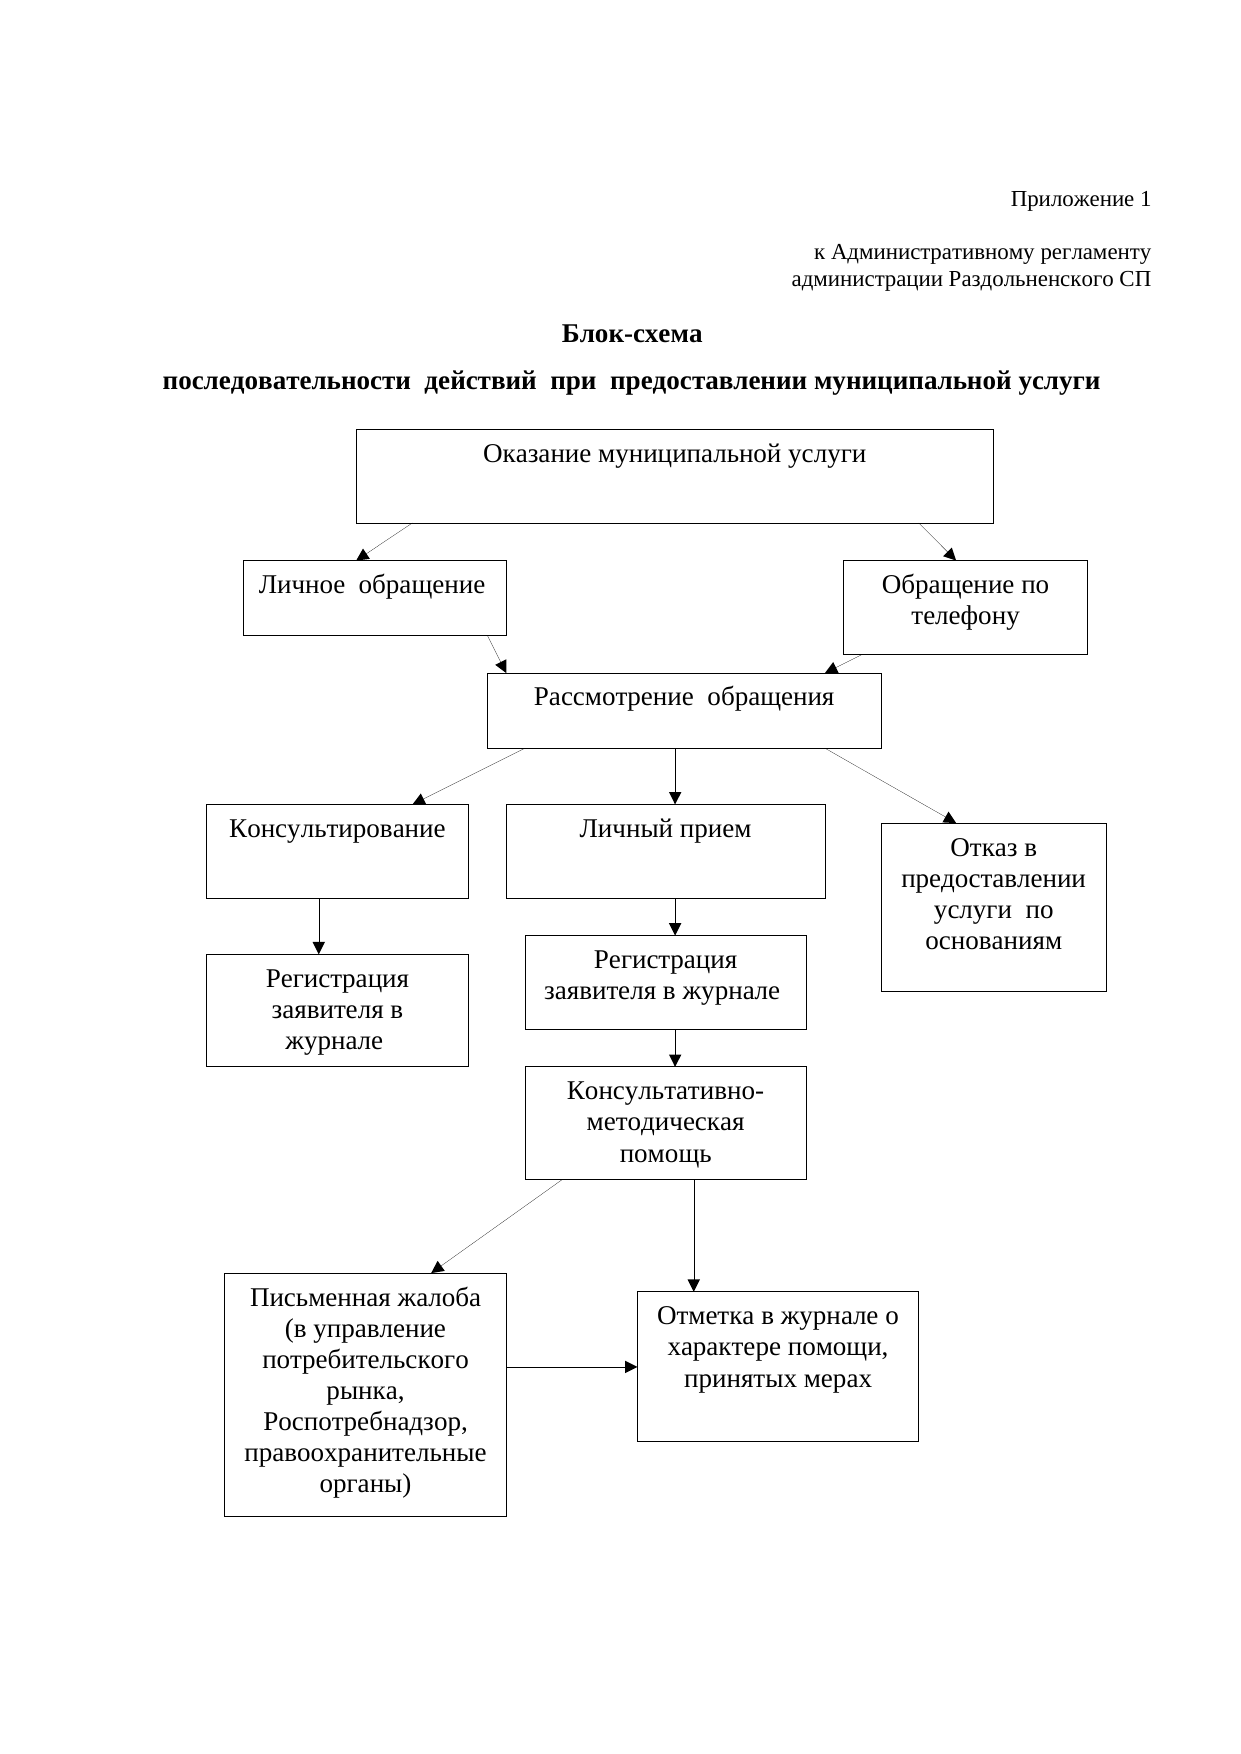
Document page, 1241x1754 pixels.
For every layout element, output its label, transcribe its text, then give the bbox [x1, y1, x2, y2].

text Приложение 1 [169, 186, 1152, 212]
text Блок-схема [112, 317, 1152, 348]
text к Административному регламенту [169, 238, 1152, 264]
text администрации Раздольненского СП [169, 264, 1152, 291]
text последовательности действий при предоставлении муниципальной услуги [112, 364, 1152, 395]
